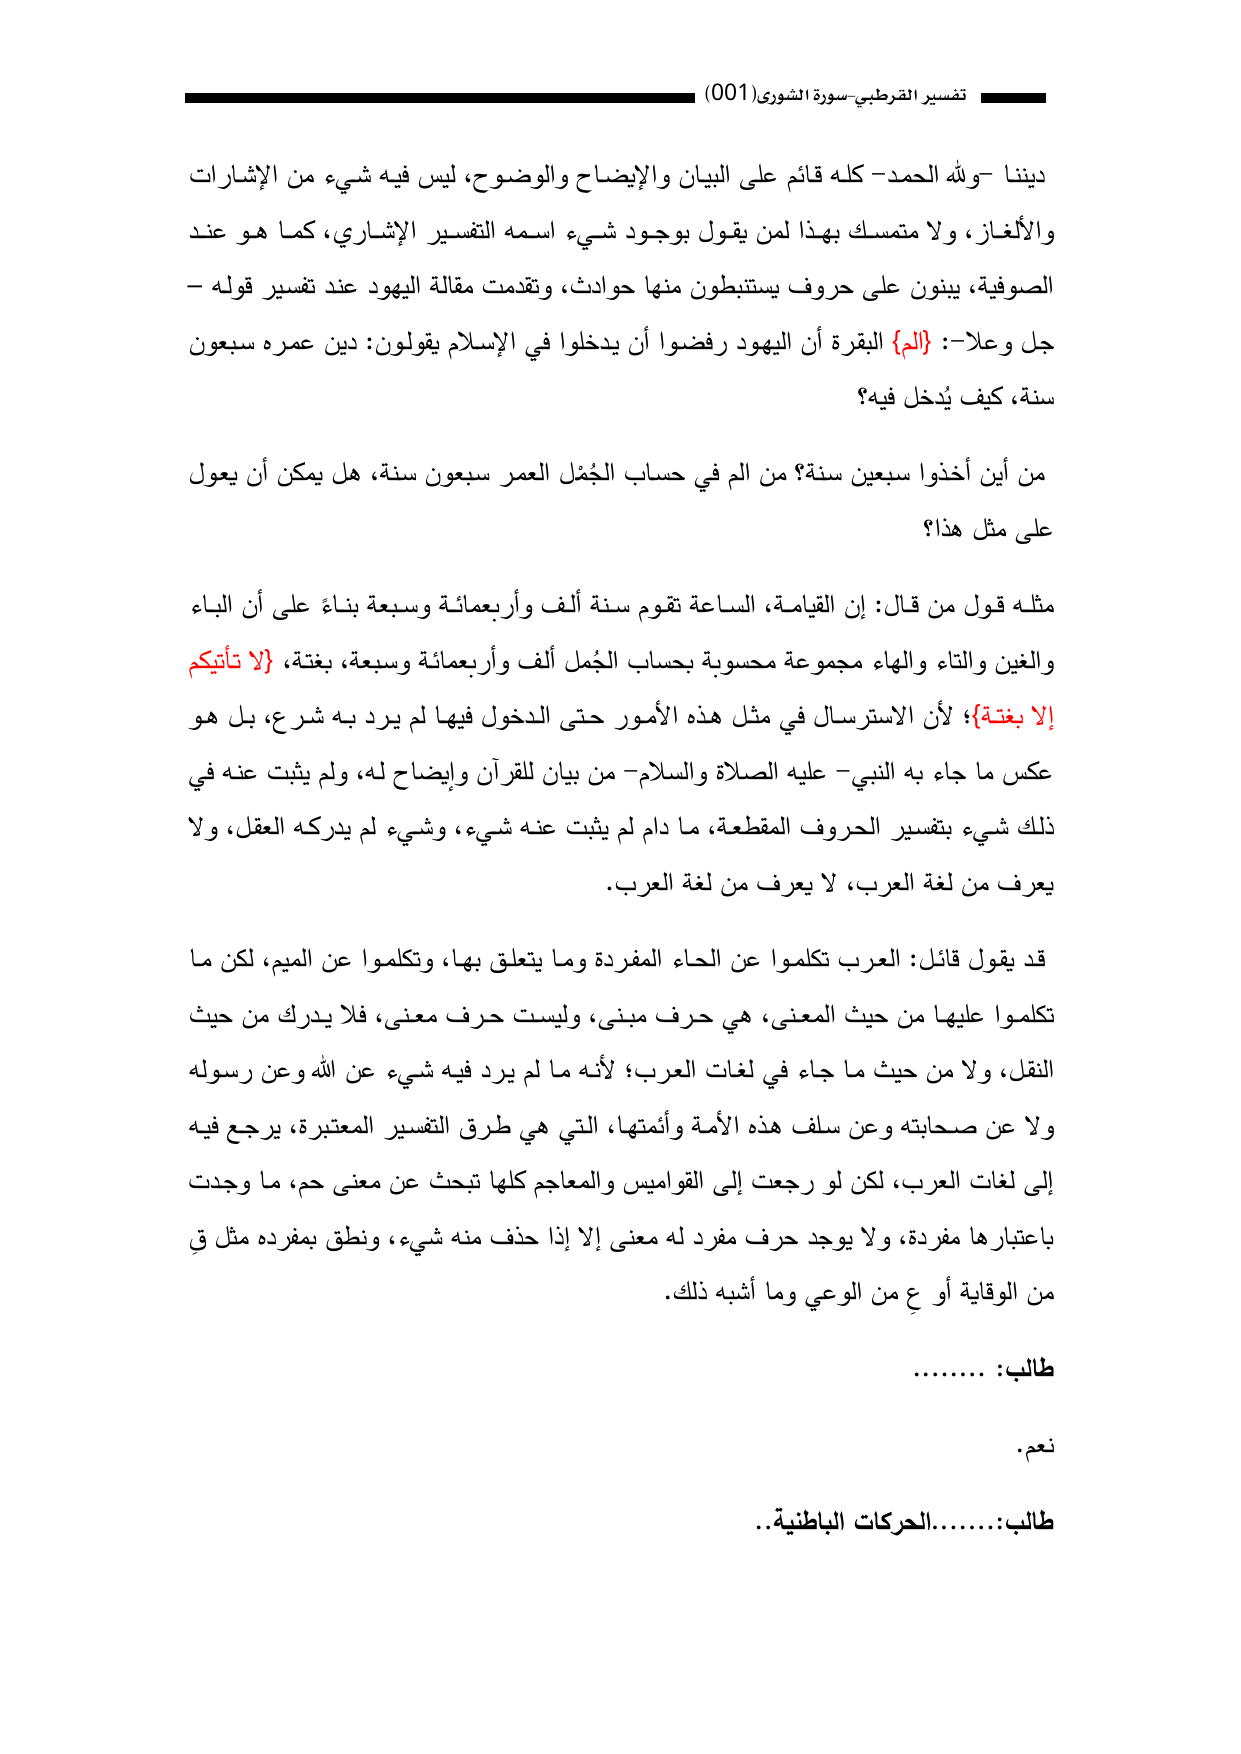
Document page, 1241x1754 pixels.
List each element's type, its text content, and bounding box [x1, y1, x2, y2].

text مثله قول من قال: إن القيامة، الساعة تقوم سنة ألف وأربعمائة وسبعة بناءً على أن الباء والغين والتاء والهاء مجموعة محسوبة بحساب الجُمل ألف وأربعمائة وسبعة، بغتة، {لا تأتيكم إلا بغتة}؛ لأن الاسترسال في مثل هذه الأمور حتى الدخول فيها لم يرد به شرع، بل هو عكس ما جاء به النبي- عليه الصلاة والسلام- من بيان للقرآن وإيضاح له، ولم يثبت عنه في ذلك شيء بتفسير الحروف المقطعة، ما دام لم يثبت عنه شيء، وشيء لم يدركه العقل، ولا يعرف من لغة العرب، لا يعرف من لغة العرب. [187, 580, 1053, 906]
text نعم. [187, 1420, 1053, 1469]
text ديننا -ولله الحمد- كله قائم على البيان والإيضاح والوضوح، ليس فيه شيء من الإشارات والألغاز، ولا متمسك بهذا لمن يقول بوجود شيء اسمه التفسير الإشاري، كما هو عند الصوفية، يبنون على حروف يستنبطون منها حوادث، وتقدمت مقالة اليهود عند تفسير قوله –جل وعلا-: {الم} البقرة أن اليهود رفضوا أن يدخلوا في الإسلام يقولون: دين عمره سبعون سنة، كيف يُدخل فيه؟ [187, 150, 1053, 420]
text من أين أخذوا سبعين سنة؟ من الم في حساب الجُمْل العمر سبعون سنة، هل يمكن أن يعول على مثل هذا؟ [187, 448, 1053, 552]
text طالب:.......الحركات الباطنية.. [187, 1497, 1053, 1545]
text قد يقول قائل: العرب تكلموا عن الحاء المفردة وما يتعلق بها، وتكلموا عن الميم، لكن ما تكلموا عليها من حيث المعنى، هي حرف مبنى، وليست حرف معنى، فلا يدرك من حيث النقل، ولا من حيث ما جاء في لغات العرب؛ لأنه ما لم يرد فيه شيء عن الله وعن رسوله ولا عن صحابته وعن سلف هذه الأمة وأئمتها، التي هي طرق التفسير المعتبرة، يرجع فيه إلى لغات العرب، لكن لو رجعت إلى القواميس والمعاجم كلها تبحث عن معنى حم، ما وجدت باعتبارها مفردة، ولا يوجد حرف مفرد له معنى إلا إذا حذف منه شيء، ونطق بمفرده مثل قِ من الوقاية أو عِ من الوعي وما أشبه ذلك. [187, 934, 1053, 1316]
text طالب: ........ [187, 1344, 1053, 1392]
